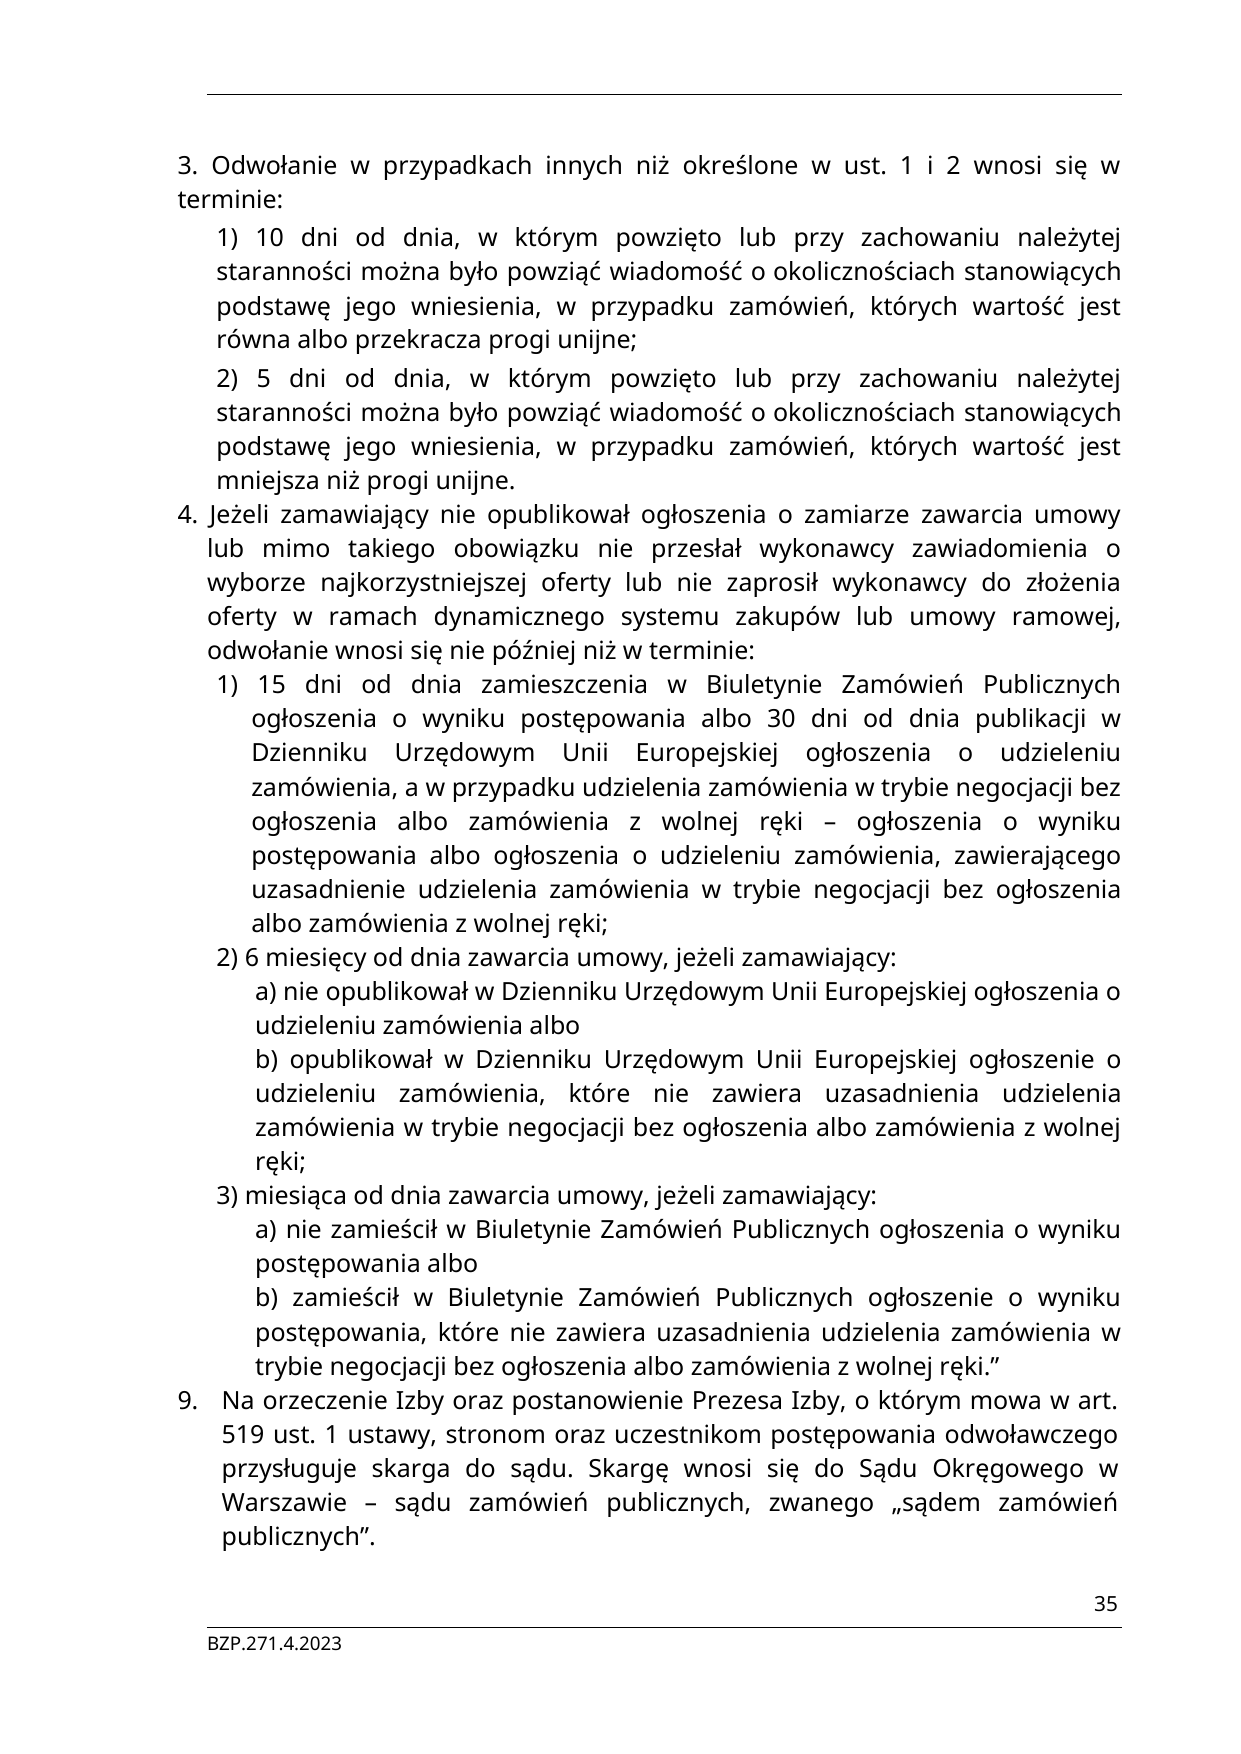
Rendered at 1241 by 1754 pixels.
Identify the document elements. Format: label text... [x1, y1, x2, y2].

text 2) 5 dni od dnia, w którym powzięto lub przy zachowaniu należytej staranności można było powziąć wiadomość o okolicznościach stanowiących podstawę jego wniesienia, w przypadku zamówień, których wartość jest mniejsza niż progi unijne. [216, 360, 1122, 497]
list Na orzeczenie Izby oraz postanowienie Prezesa Izby, o którym mowa w art. 519 ust. 1 ustawy, stronom oraz uczestnikom postępowania odwoławczego przysługuje skarga do sądu. Skargę wnosi się do Sądu Okręgowego w Warszawie – sądu zamówień publicznych, zwanego „sądem zamówień publicznych”. [177, 1382, 1119, 1553]
text 2) 6 miesięcy od dnia zawarcia umowy, jeżeli zamawiający: [216, 939, 1122, 973]
text b) zamieścił w Biuletynie Zamówień Publicznych ogłoszenie o wyniku postępowania, które nie zawiera uzasadnienia udzielenia zamówienia w trybie negocjacji bez ogłoszenia albo zamówienia z wolnej ręki.” [255, 1280, 1122, 1382]
text 3. Odwołanie w przypadkach innych niż określone w ust. 1 i 2 wnosi się w terminie: [177, 148, 1122, 216]
text b) opublikował w Dzienniku Urzędowym Unii Europejskiej ogłoszenie o udzieleniu zamówienia, które nie zawiera uzasadnienia udzielenia zamówienia w trybie negocjacji bez ogłoszenia albo zamówienia z wolnej ręki; [255, 1042, 1122, 1178]
text 1) 10 dni od dnia, w którym powzięto lub przy zachowaniu należytej staranności można było powziąć wiadomość o okolicznościach stanowiących podstawę jego wniesienia, w przypadku zamówień, których wartość jest równa albo przekracza progi unijne; [216, 220, 1122, 356]
text a) nie zamieścił w Biuletynie Zamówień Publicznych ogłoszenia o wyniku postępowania albo [255, 1212, 1122, 1280]
text 4. Jeżeli zamawiający nie opublikował ogłoszenia o zamiarze zawarcia umowy lub mimo takiego obowiązku nie przesłał wykonawcy zawiadomienia o wyborze najkorzystniejszej oferty lub nie zaprosił wykonawcy do złożenia oferty w ramach dynamicznego systemu zakupów lub umowy ramowej, odwołanie wnosi się nie później niż w terminie: [177, 497, 1122, 667]
text 3) miesiąca od dnia zawarcia umowy, jeżeli zamawiający: [216, 1178, 1122, 1212]
text 1) 15 dni od dnia zamieszczenia w Biuletynie Zamówień Publicznych ogłoszenia o wyniku postępowania albo 30 dni od dnia publikacji w Dzienniku Urzędowym Unii Europejskiej ogłoszenia o udzieleniu zamówienia, a w przypadku udzielenia zamówienia w trybie negocjacji bez ogłoszenia albo zamówienia z wolnej ręki – ogłoszenia o wyniku postępowania albo ogłoszenia o udzieleniu zamówienia, zawierającego uzasadnienie udzielenia zamówienia w trybie negocjacji bez ogłoszenia albo zamówienia z wolnej ręki; [216, 667, 1122, 939]
text a) nie opublikował w Dzienniku Urzędowym Unii Europejskiej ogłoszenia o udzieleniu zamówienia albo [255, 973, 1122, 1042]
